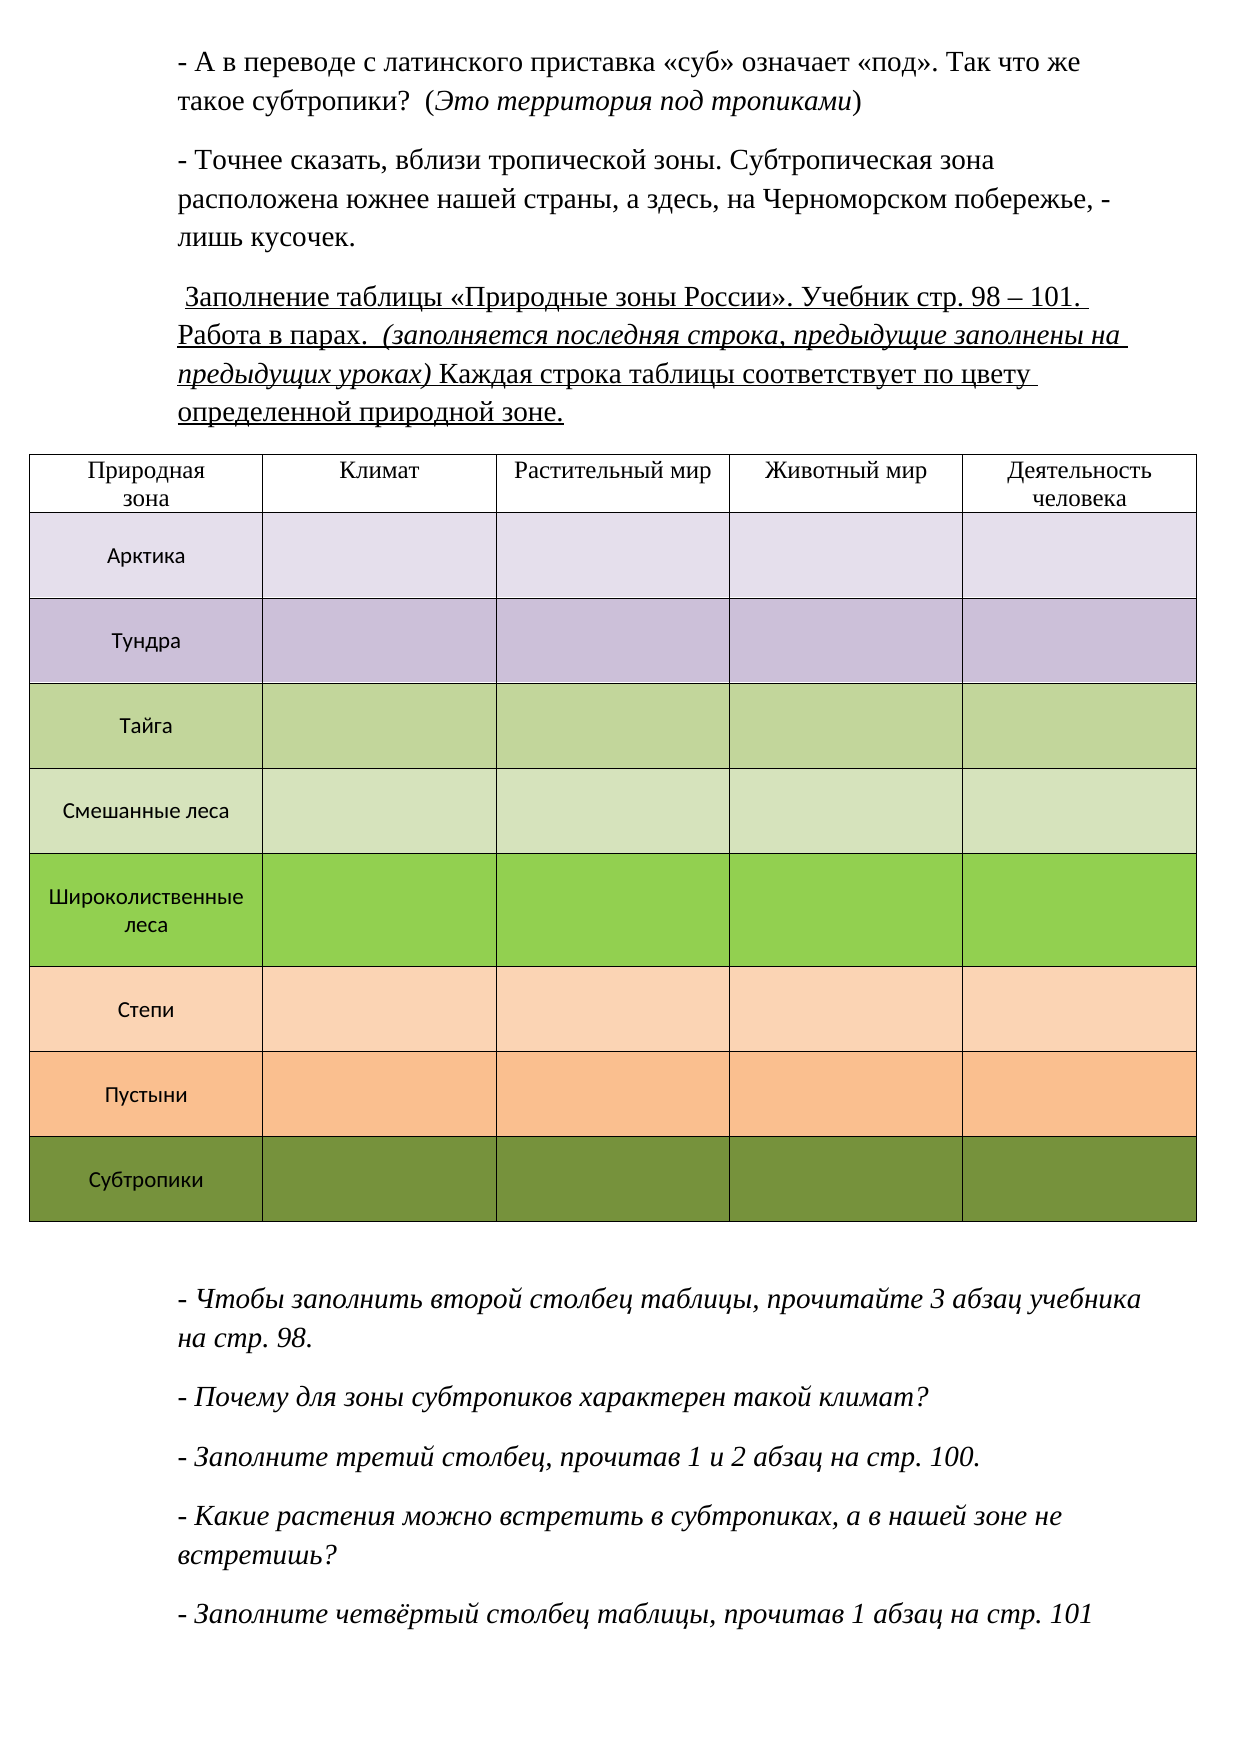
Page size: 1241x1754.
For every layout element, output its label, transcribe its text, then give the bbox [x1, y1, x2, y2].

table_cell [963, 599, 1196, 682]
table_cell [730, 854, 962, 966]
text Заполнение таблицы «Природные зоны России». Учебник стр. 98 – 101. Работа в парах. (заполняется последняя строка, предыдущие заполнены на предыдущих уроках) Каждая строка таблицы соответствует по цвету определенной природной зоне. [177, 279, 1152, 428]
table_cell Тайга [30, 684, 262, 768]
table_cell [497, 1137, 729, 1221]
table_cell [730, 513, 962, 597]
table_cell [263, 967, 496, 1051]
table_cell [263, 513, 496, 597]
table_cell Пустыни [30, 1052, 262, 1136]
table_cell [963, 684, 1196, 768]
table_cell [263, 854, 496, 966]
table_cell [263, 1137, 496, 1221]
table_cell [730, 684, 962, 768]
table_cell [730, 769, 962, 853]
table_cell Смешанные леса [30, 769, 262, 853]
table_cell [497, 513, 729, 597]
text - Точнее сказать, вблизи тропической зоны. Субтропическая зона расположена южнее нашей страны, а здесь, на Черноморском побережье, - лишь кусочек. [177, 142, 1152, 253]
table_cell [963, 1052, 1196, 1136]
table_cell [730, 599, 962, 682]
table_header Растительный мир [497, 455, 729, 512]
table_cell [497, 1052, 729, 1136]
table_cell Тундра [30, 599, 262, 682]
text - А в переводе с латинского приставка «суб» означает «под». Так что же такое субтропики? (Это территория под тропиками) [177, 44, 1152, 116]
table_cell [730, 1052, 962, 1136]
table_cell [497, 854, 729, 966]
text - Какие растения можно встретить в субтропиках, а в нашей зоне не встретишь? [177, 1498, 1152, 1570]
table_cell [263, 769, 496, 853]
table_cell [263, 1052, 496, 1136]
text - Заполните третий столбец, прочитав 1 и 2 абзац на стр. 100. [177, 1439, 1152, 1472]
table_cell [497, 684, 729, 768]
text - Почему для зоны субтропиков характерен такой климат? [177, 1379, 1152, 1413]
table_header Животный мир [730, 455, 962, 512]
table_cell Широколиственные леса [30, 854, 262, 966]
table_cell [963, 769, 1196, 853]
table_cell [963, 513, 1196, 597]
table_cell [497, 599, 729, 682]
table_cell [963, 967, 1196, 1051]
table_cell Степи [30, 967, 262, 1051]
table_cell [263, 599, 496, 682]
table_cell Арктика [30, 513, 262, 597]
table_cell Субтропики [30, 1137, 262, 1221]
table_cell [730, 1137, 962, 1221]
table_cell [497, 769, 729, 853]
table_header Природная зона [30, 455, 262, 512]
table_cell [263, 684, 496, 768]
table_cell [963, 1137, 1196, 1221]
table_cell [963, 854, 1196, 966]
text - Чтобы заполнить второй столбец таблицы, прочитайте 3 абзац учебника на стр. 98. [177, 1282, 1152, 1354]
table_header Климат [263, 455, 496, 512]
table_header Деятельность человека [963, 455, 1196, 512]
table_cell [497, 967, 729, 1051]
text - Заполните четвёртый столбец таблицы, прочитав 1 абзац на стр. 101 [177, 1596, 1152, 1630]
table_cell [730, 967, 962, 1051]
